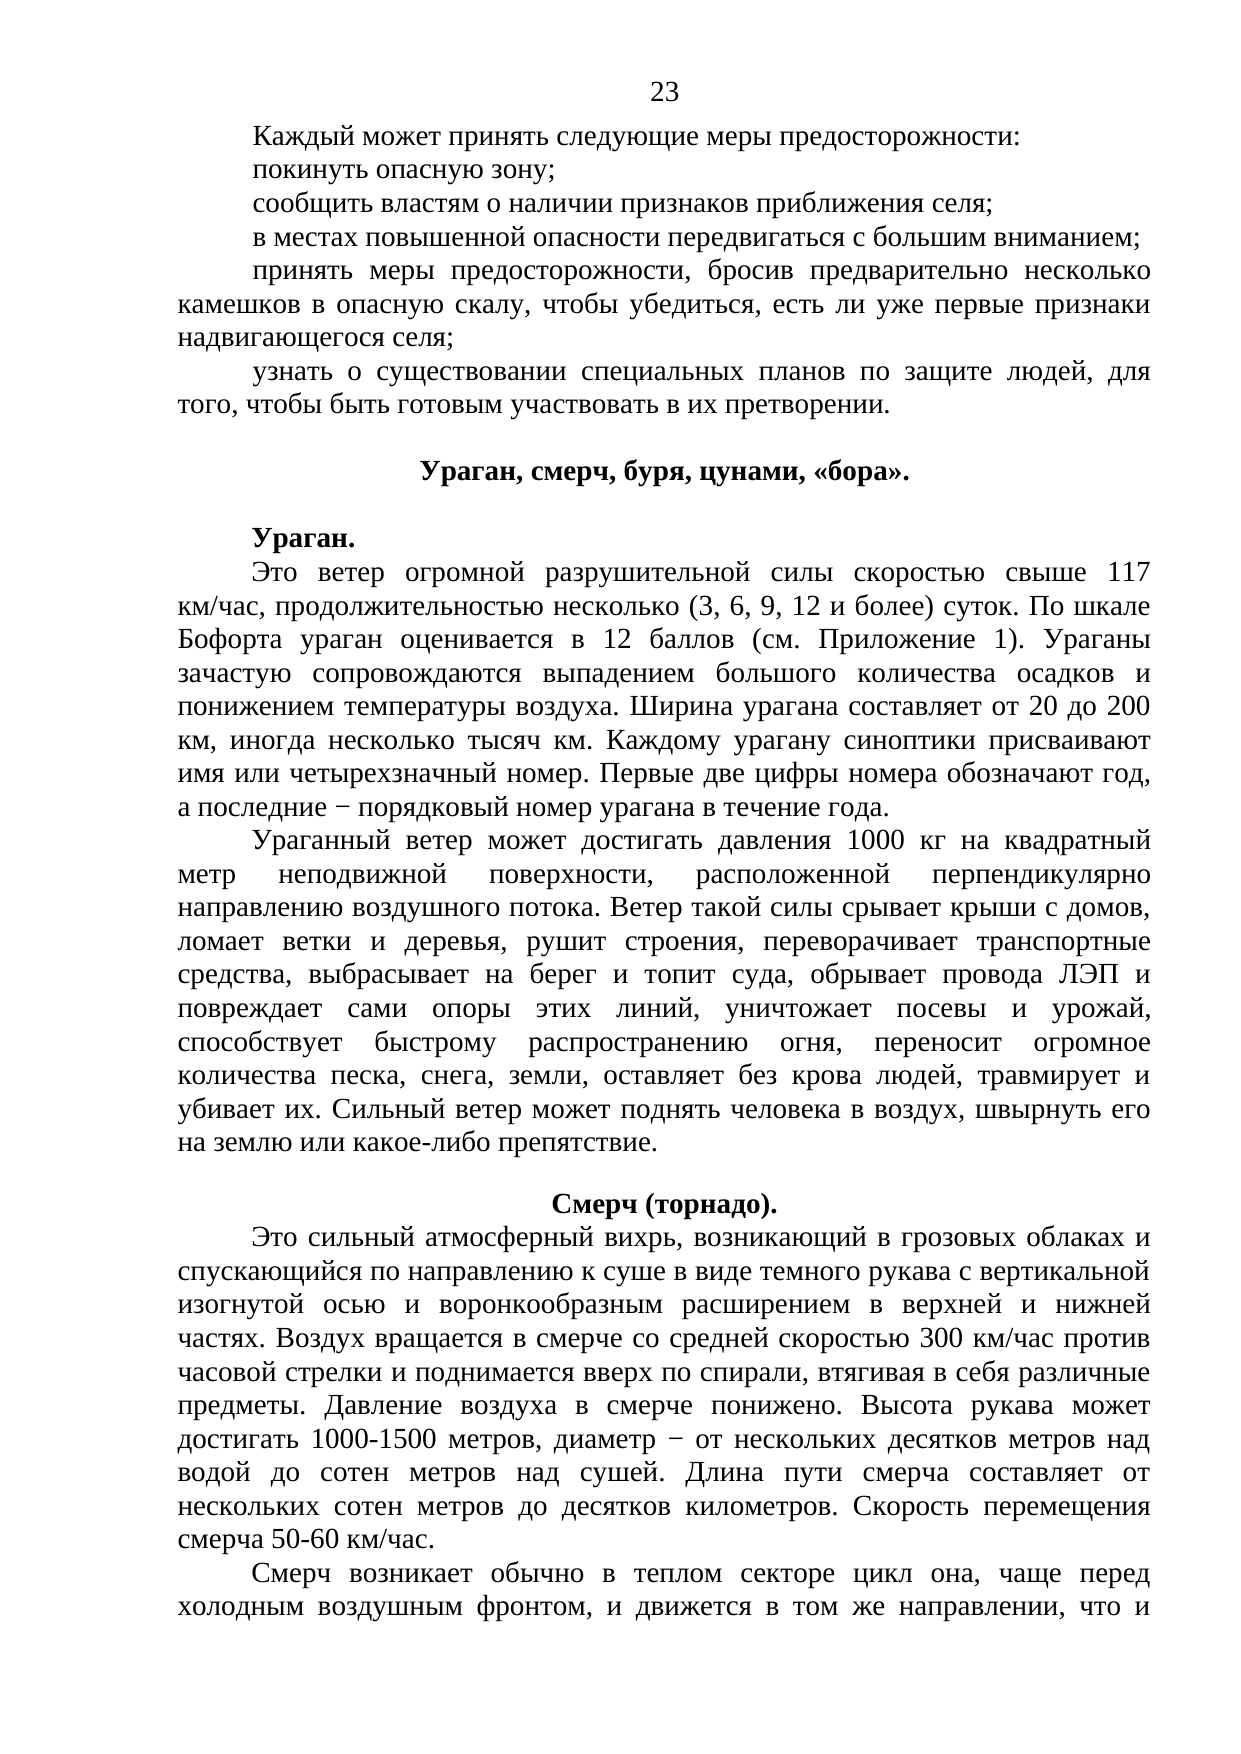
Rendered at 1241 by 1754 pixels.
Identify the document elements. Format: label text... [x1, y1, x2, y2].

text узнать о существовании специальных планов по защите людей, для того, чтобы быть готовым участвовать в их претворении. [177, 353, 1152, 420]
text Каждый может принять следующие меры предосторожности: [177, 118, 1152, 152]
text сообщить властям о наличии признаков приближения селя; [177, 185, 1152, 219]
text Ураган, смерч, буря, цунами, «бора». [177, 453, 1152, 487]
text Ураган. [177, 521, 1152, 554]
text в местах повышенной опасности передвигаться с большим вниманием; [177, 219, 1152, 252]
text покинуть опасную зону; [177, 152, 1152, 185]
text принять меры предосторожности, бросив предварительно несколько камешков в опасную скалу, чтобы убедиться, есть ли уже первые признаки надвигающегося селя; [177, 252, 1152, 353]
text Смерч (торнадо). [177, 1186, 1152, 1219]
text Это ветер огромной разрушительной силы скоростью свыше 117 км/час, продолжительностью несколько (3, 6, 9, 12 и более) суток. По шкале Бофорта ураган оценивается в 12 баллов (см. Приложение 1). Ураганы зачастую сопровождаются выпадением большого количества осадков и понижением температуры воздуха. Ширина урагана составляет от 20 до 200 км, иногда несколько тысяч км. Каждому урагану синоптики присваивают имя или четырехзначный номер. Первые две цифры номера обозначают год, а последние − порядковый номер урагана в течение года. [177, 554, 1152, 822]
text Ураганный ветер может достигать давления 1000 кг на квадратный метр неподвижной поверхности, расположенной перпендикулярно направлению воздушного потока. Ветер такой силы срывает крыши с домов, ломает ветки и деревья, рушит строения, переворачивает транспортные средства, выбрасывает на берег и топит суда, обрывает провода ЛЭП и повреждает сами опоры этих линий, уничтожает посевы и урожай, способствует быстрому распространению огня, переносит огромное количества песка, снега, земли, оставляет без крова людей, травмирует и убивает их. Сильный ветер может поднять человека в воздух, швырнуть его на землю или какое-либо препятствие. [177, 822, 1152, 1158]
text Это сильный атмосферный вихрь, возникающий в грозовых облаках и спускающийся по направлению к суше в виде темного рукава с вертикальной изогнутой осью и воронкообразным расширением в верхней и нижней частях. Воздух вращается в смерче со средней скоростью 300 км/час против часовой стрелки и поднимается вверх по спирали, втягивая в себя различные предметы. Давление воздуха в смерче понижено. Высота рукава может достигать 1000-1500 метров, диаметр − от нескольких десятков метров над водой до сотен метров над сушей. Длина пути смерча составляет от нескольких сотен метров до десятков километров. Скорость перемещения смерча 50-60 км/час. [177, 1219, 1152, 1555]
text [177, 1555, 1152, 1622]
